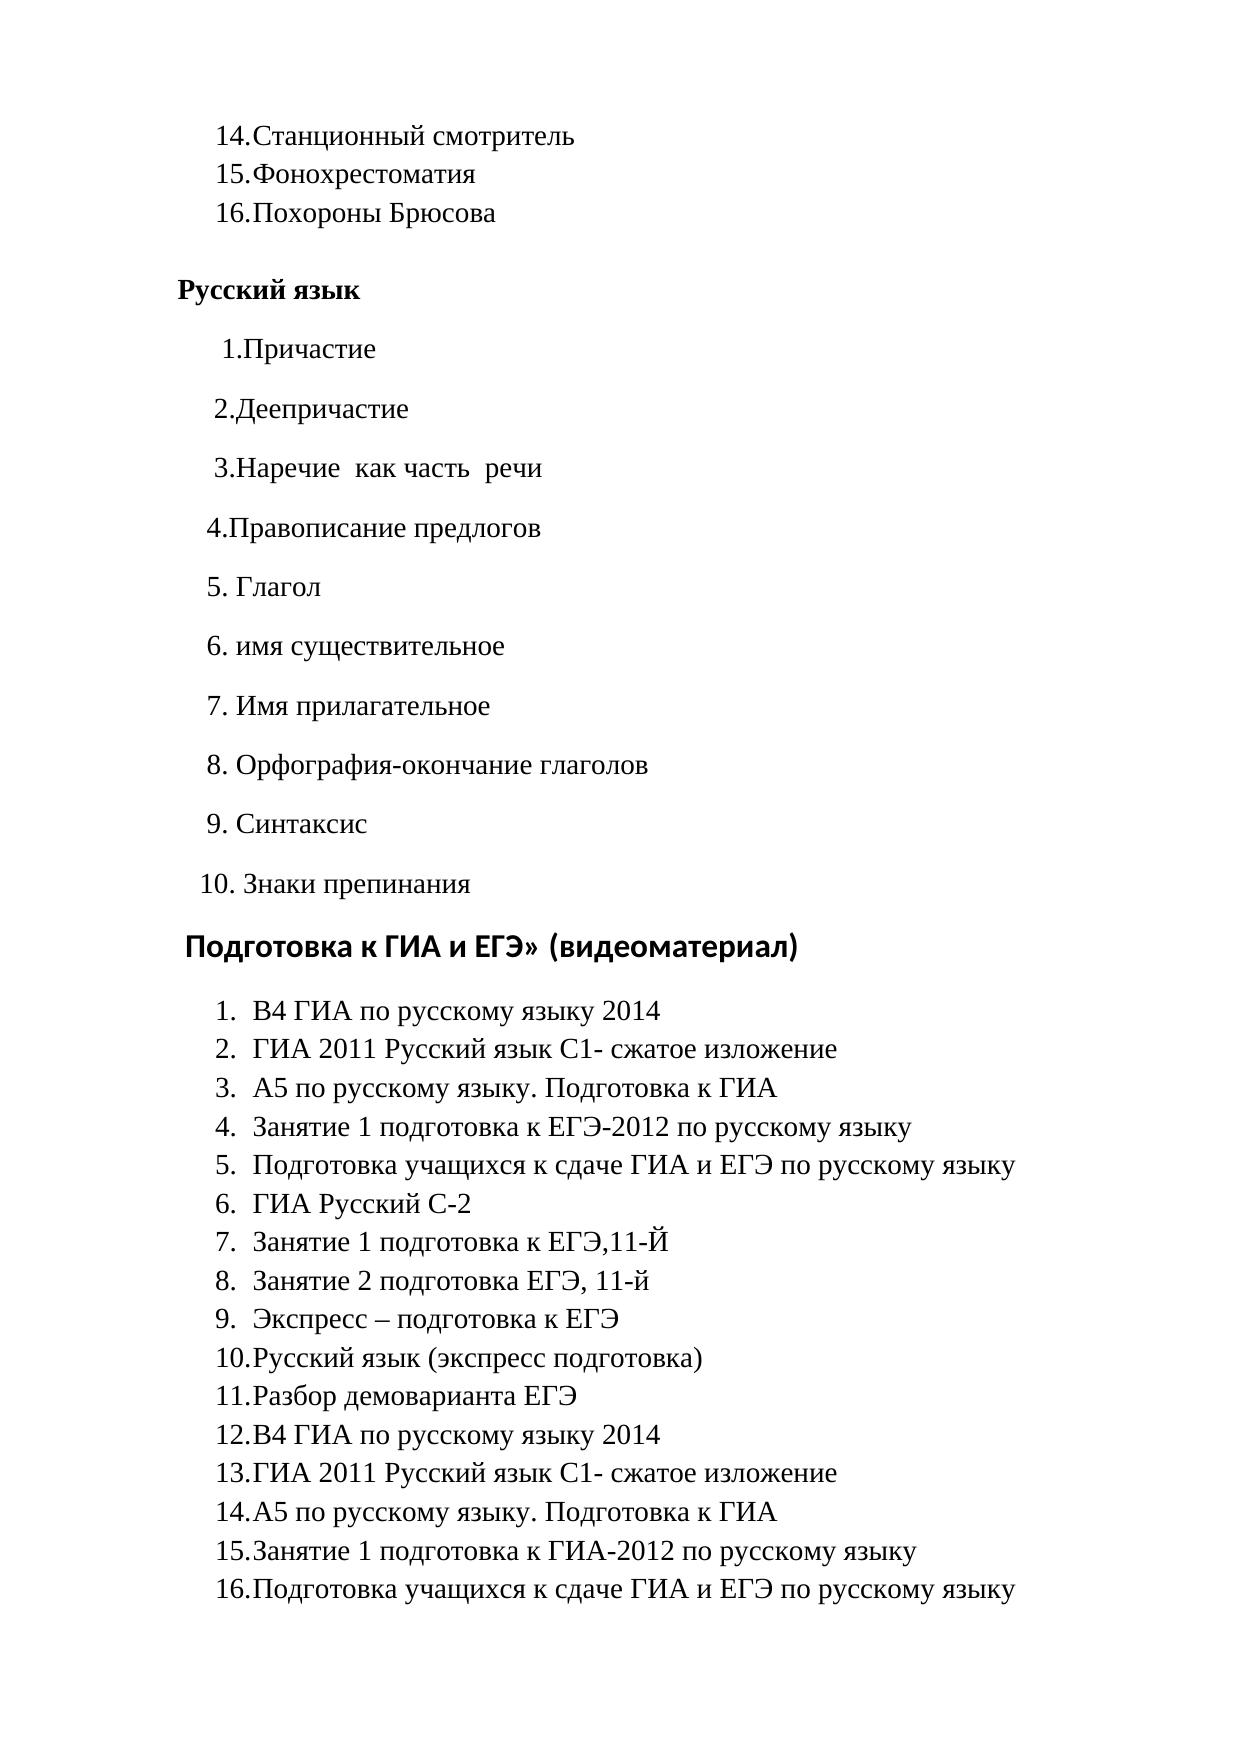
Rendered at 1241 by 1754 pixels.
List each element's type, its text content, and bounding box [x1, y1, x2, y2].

list ГИА Русский С-2 [215, 1186, 1152, 1219]
text 6. имя существительное [177, 628, 1152, 662]
list Русский язык (экспресс подготовка) [215, 1340, 1152, 1373]
text 8. Орфография-окончание глаголов [177, 747, 1152, 781]
text 4.Правописание предлогов [177, 510, 1152, 543]
list Подготовка учащихся к сдаче ГИА и ЕГЭ по русскому языку [215, 1571, 1152, 1605]
text Русский язык [177, 272, 1152, 306]
list Занятие 2 подготовка ЕГЭ, 11-й [215, 1263, 1152, 1296]
list ГИА 2011 Русский язык С1- сжатое изложение [215, 1456, 1152, 1489]
list Занятие 1 подготовка к ГИА-2012 по русскому языку [215, 1533, 1152, 1566]
list Похороны Брюсова [215, 195, 1152, 229]
text 9. Синтаксис [177, 807, 1152, 840]
list А5 по русскому языку. Подготовка к ГИА [215, 1494, 1152, 1528]
text 3.Наречие как часть речи [177, 450, 1152, 484]
list Подготовка учащихся к сдаче ГИА и ЕГЭ по русскому языку [215, 1147, 1152, 1181]
list Станционный смотритель [215, 118, 1152, 152]
list Занятие 1 подготовка к ЕГЭ-2012 по русскому языку [215, 1109, 1152, 1142]
list ГИА 2011 Русский язык С1- сжатое изложение [215, 1032, 1152, 1065]
list А5 по русскому языку. Подготовка к ГИА [215, 1070, 1152, 1104]
list В4 ГИА по русскому языку 2014 [215, 993, 1152, 1027]
text 7. Имя прилагательное [177, 688, 1152, 721]
list В4 ГИА по русскому языку 2014 [215, 1417, 1152, 1451]
text 1.Причастие [177, 332, 1152, 365]
list Фонохрестоматия [215, 157, 1152, 190]
text 2.Деепричастие [177, 391, 1152, 424]
text 5. Глагол [177, 569, 1152, 603]
text Подготовка к ГИА и ЕГЭ» (видеоматериал) [177, 925, 1152, 966]
list Экспресс – подготовка к ЕГЭ [215, 1301, 1152, 1335]
list Занятие 1 подготовка к ЕГЭ,11-Й [215, 1224, 1152, 1258]
text 10. Знаки препинания [177, 866, 1152, 899]
list Разбор демоварианта ЕГЭ [215, 1378, 1152, 1412]
